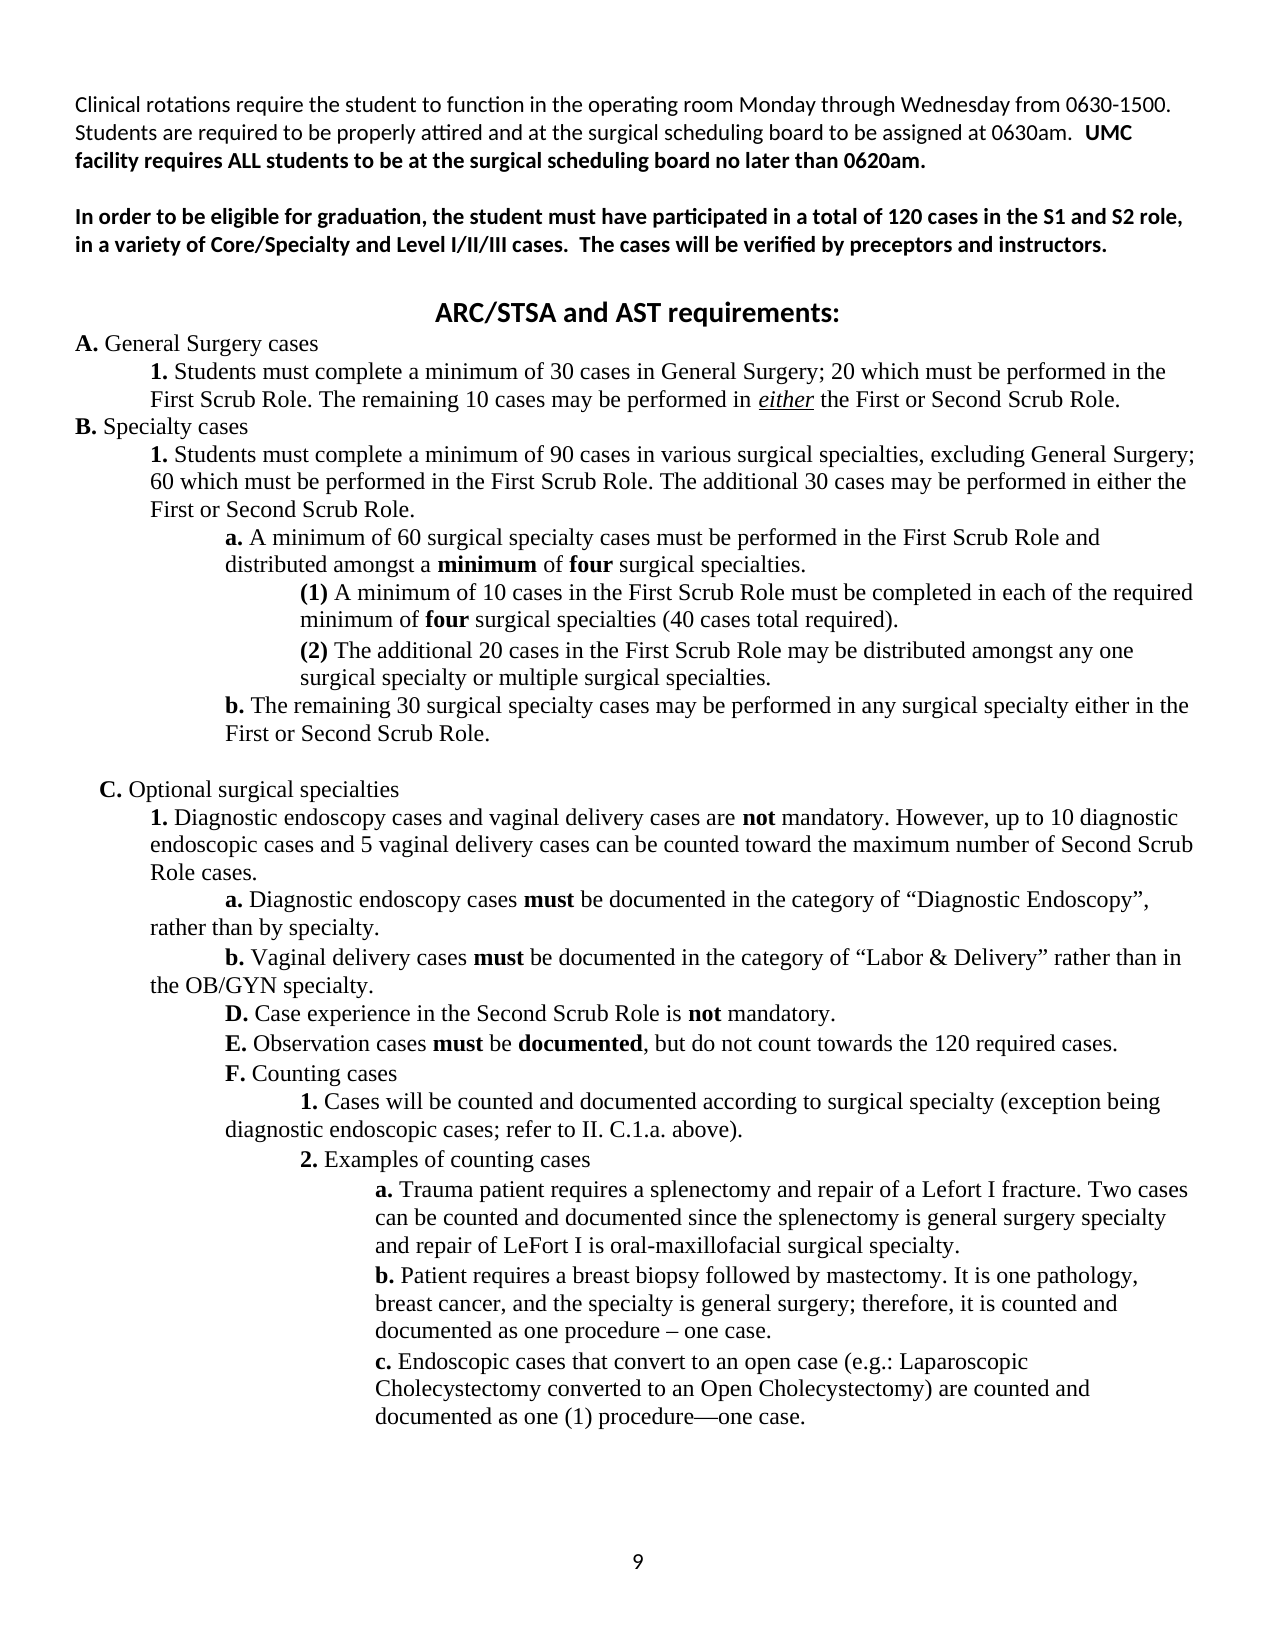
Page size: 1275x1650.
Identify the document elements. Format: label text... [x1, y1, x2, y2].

text b. Patient requires a breast biopsy followed by mastectomy. It is one pathology, breast cancer, and the specialty is general surgery; therefore, it is counted and documented as one procedure – one case. [375, 1261, 1200, 1344]
text Clinical rotations require the student to function in the operating room Monday through Wednesday from 0630-1500. Students are required to be properly attired and at the surgical scheduling board to be assigned at 0630am. UMC facility requires ALL students to be at the surgical scheduling board no later than 0620am. [75, 90, 1200, 174]
text a. Trauma patient requires a splenectomy and repair of a Lefort I fracture. Two cases can be counted and documented since the splenectomy is general surgery specialty and repair of LeFort I is oral-maxillofacial surgical specialty. [375, 1176, 1200, 1258]
text ARC/STSA and AST requirements: [75, 294, 1200, 329]
text C. Optional surgical specialties [75, 775, 1200, 803]
text 1. Cases will be counted and documented according to surgical specialty (exception being diagnostic endoscopic cases; refer to II. C.1.a. above). [225, 1087, 1200, 1142]
text a. Diagnostic endoscopy cases must be documented in the category of “Diagnostic Endoscopy”, rather than by specialty. [150, 885, 1200, 941]
text b. The remaining 30 surgical specialty cases may be performed in any surgical specialty either in the First or Second Scrub Role. [225, 691, 1200, 746]
text (2) The additional 20 cases in the First Scrub Role may be distributed amongst any one surgical specialty or multiple surgical specialties. [300, 636, 1200, 691]
text In order to be eligible for graduation, the student must have participated in a total of 120 cases in the S1 and S2 role, in a variety of Core/Specialty and Level I/II/III cases. The cases will be verified by preceptors and instructors. [75, 202, 1200, 258]
text 1. Students must complete a minimum of 90 cases in various surgical specialties, excluding General Surgery; 60 which must be performed in the First Scrub Role. The additional 30 cases may be performed in either the First or Second Scrub Role. [150, 440, 1200, 523]
text (1) A minimum of 10 cases in the First Scrub Role must be completed in each of the required minimum of four surgical specialties (40 cases total required). [300, 578, 1200, 633]
text E. Observation cases must be documented, but do not count towards the 120 required cases. [150, 1029, 1200, 1057]
text 1. Diagnostic endoscopy cases and vaginal delivery cases are not mandatory. However, up to 10 diagnostic endoscopic cases and 5 vaginal delivery cases can be counted toward the maximum number of Second Scrub Role cases. [150, 803, 1200, 885]
text b. Vaginal delivery cases must be documented in the category of “Labor & Delivery” rather than in the OB/GYN specialty. [150, 943, 1200, 999]
text a. A minimum of 60 surgical specialty cases must be performed in the First Scrub Role and distributed amongst a minimum of four surgical specialties. [225, 523, 1200, 578]
text D. Case experience in the Second Scrub Role is not mandatory. [150, 999, 1200, 1026]
text F. Counting cases [150, 1059, 1200, 1087]
text B. Specialty cases [75, 412, 1200, 440]
text 2. Examples of counting cases [225, 1145, 1200, 1173]
text A. General Surgery cases [75, 329, 1200, 357]
text 1. Students must complete a minimum of 30 cases in General Surgery; 20 which must be performed in the First Scrub Role. The remaining 10 cases may be performed in either the First or Second Scrub Role. [150, 357, 1200, 412]
text c. Endoscopic cases that convert to an open case (e.g.: Laparoscopic Cholecystectomy converted to an Open Cholecystectomy) are counted and documented as one (1) procedure—one case. [375, 1347, 1200, 1429]
